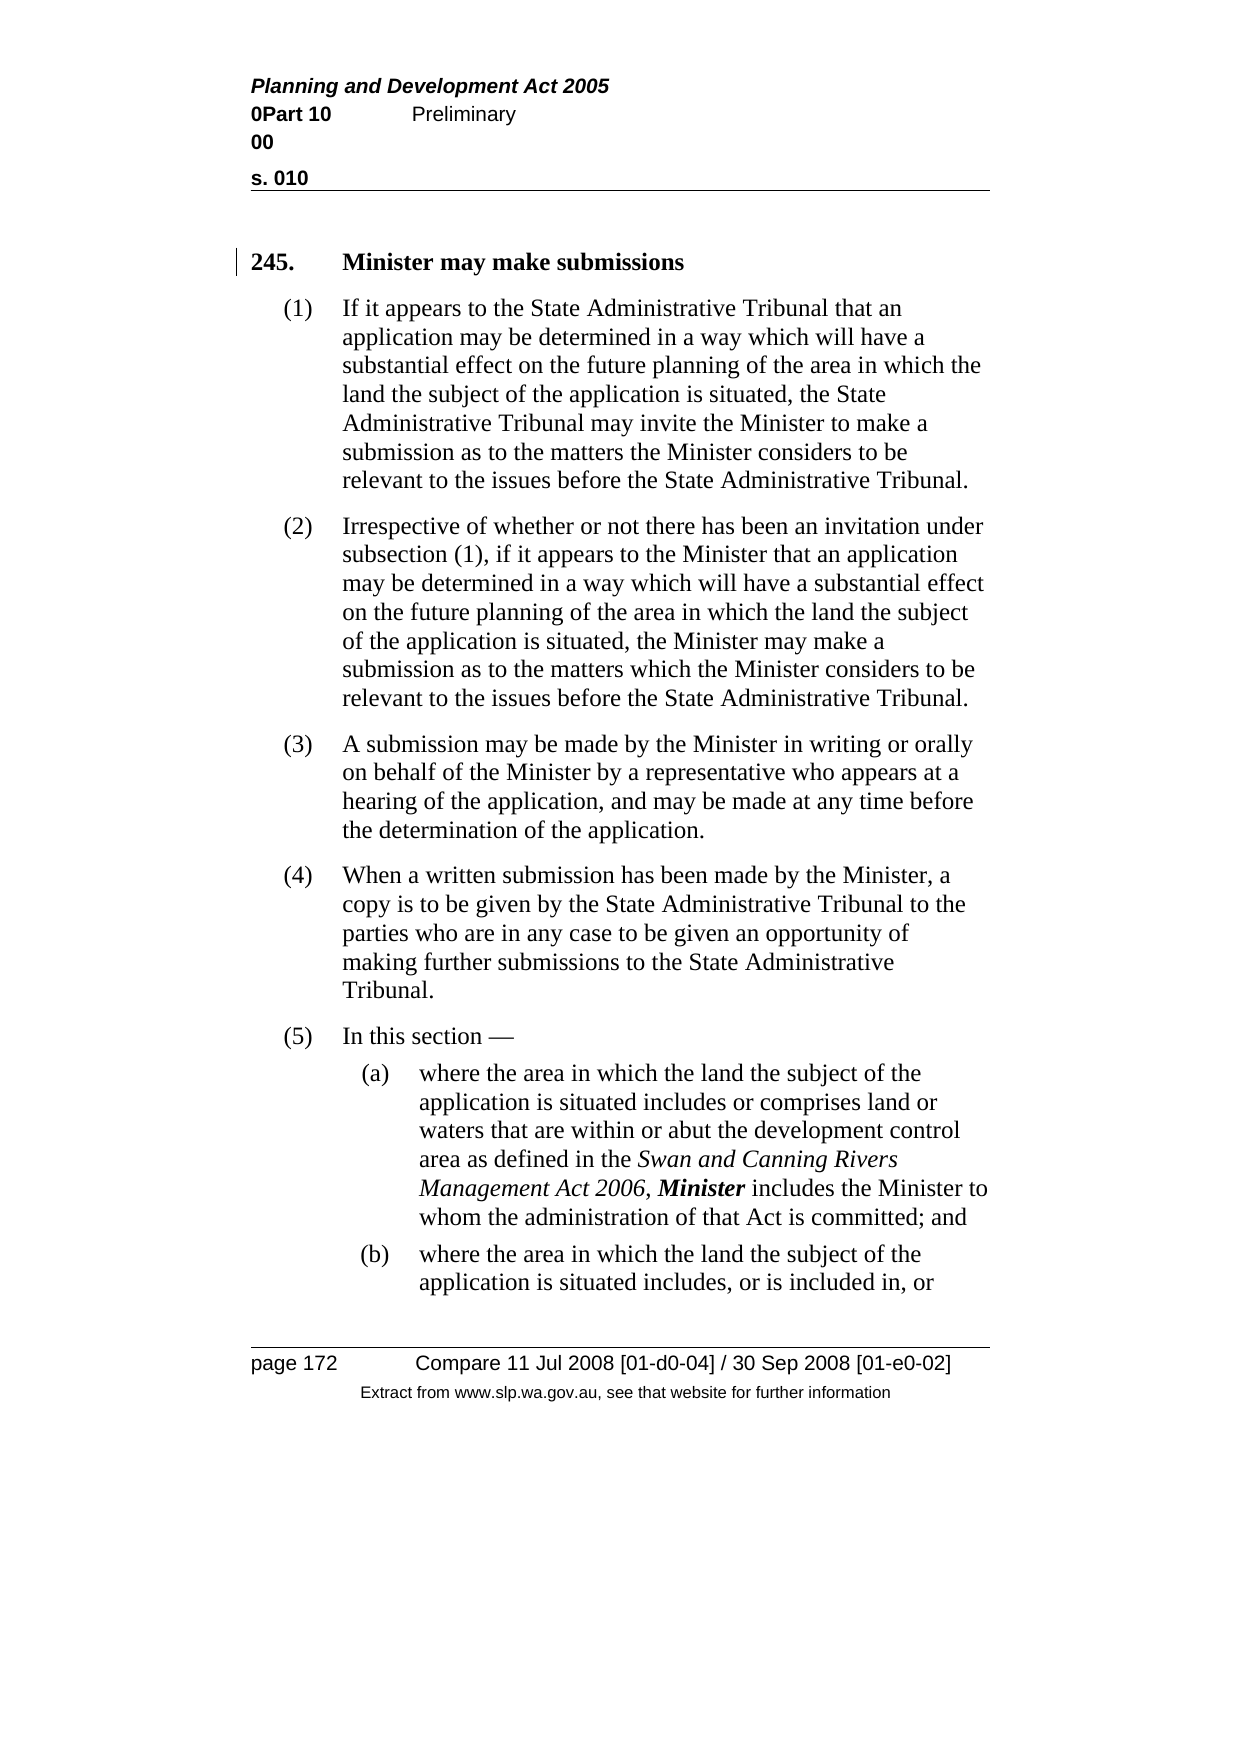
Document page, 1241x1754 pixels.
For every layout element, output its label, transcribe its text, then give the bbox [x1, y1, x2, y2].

text (4) When a written submission has been made by the Minister, a copy is to be given by the State Administrative Tribunal to the parties who are in any case to be given an opportunity of making further submissions to the State Administrative Tribunal. [251, 860, 990, 1004]
text (1) If it appears to the State Administrative Tribunal that an application may be determined in a way which will have a substantial effect on the future planning of the area in which the land the subject of the application is situated, the State Administrative Tribunal may invite the Minister to make a submission as to the matters the Minister considers to be relevant to the issues before the State Administrative Tribunal. [251, 293, 990, 494]
text (3) A submission may be made by the Minister in writing or orally on behalf of the Minister by a representative who appears at a hearing of the application, and may be made at any time before the determination of the application. [251, 729, 990, 844]
text (a) where the area in which the land the subject of the application is situated includes or comprises land or waters that are within or abut the development control area as defined in the Swan and Canning Rivers Management Act 2006, Minister includes the Minister to whom the administration of that Act is committed; and [251, 1058, 990, 1230]
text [251, 1239, 990, 1296]
text (2) Irrespective of whether or not there has been an invitation under subsection (1), if it appears to the Minister that an application may be determined in a way which will have a substantial effect on the future planning of the area in which the land the subject of the application is situated, the Minister may make a submission as to the matters which the Minister considers to be relevant to the issues before the State Administrative Tribunal. [251, 511, 990, 712]
subtitle 245. Minister may make submissions [251, 247, 990, 276]
text (5) In this section — [251, 1021, 990, 1049]
